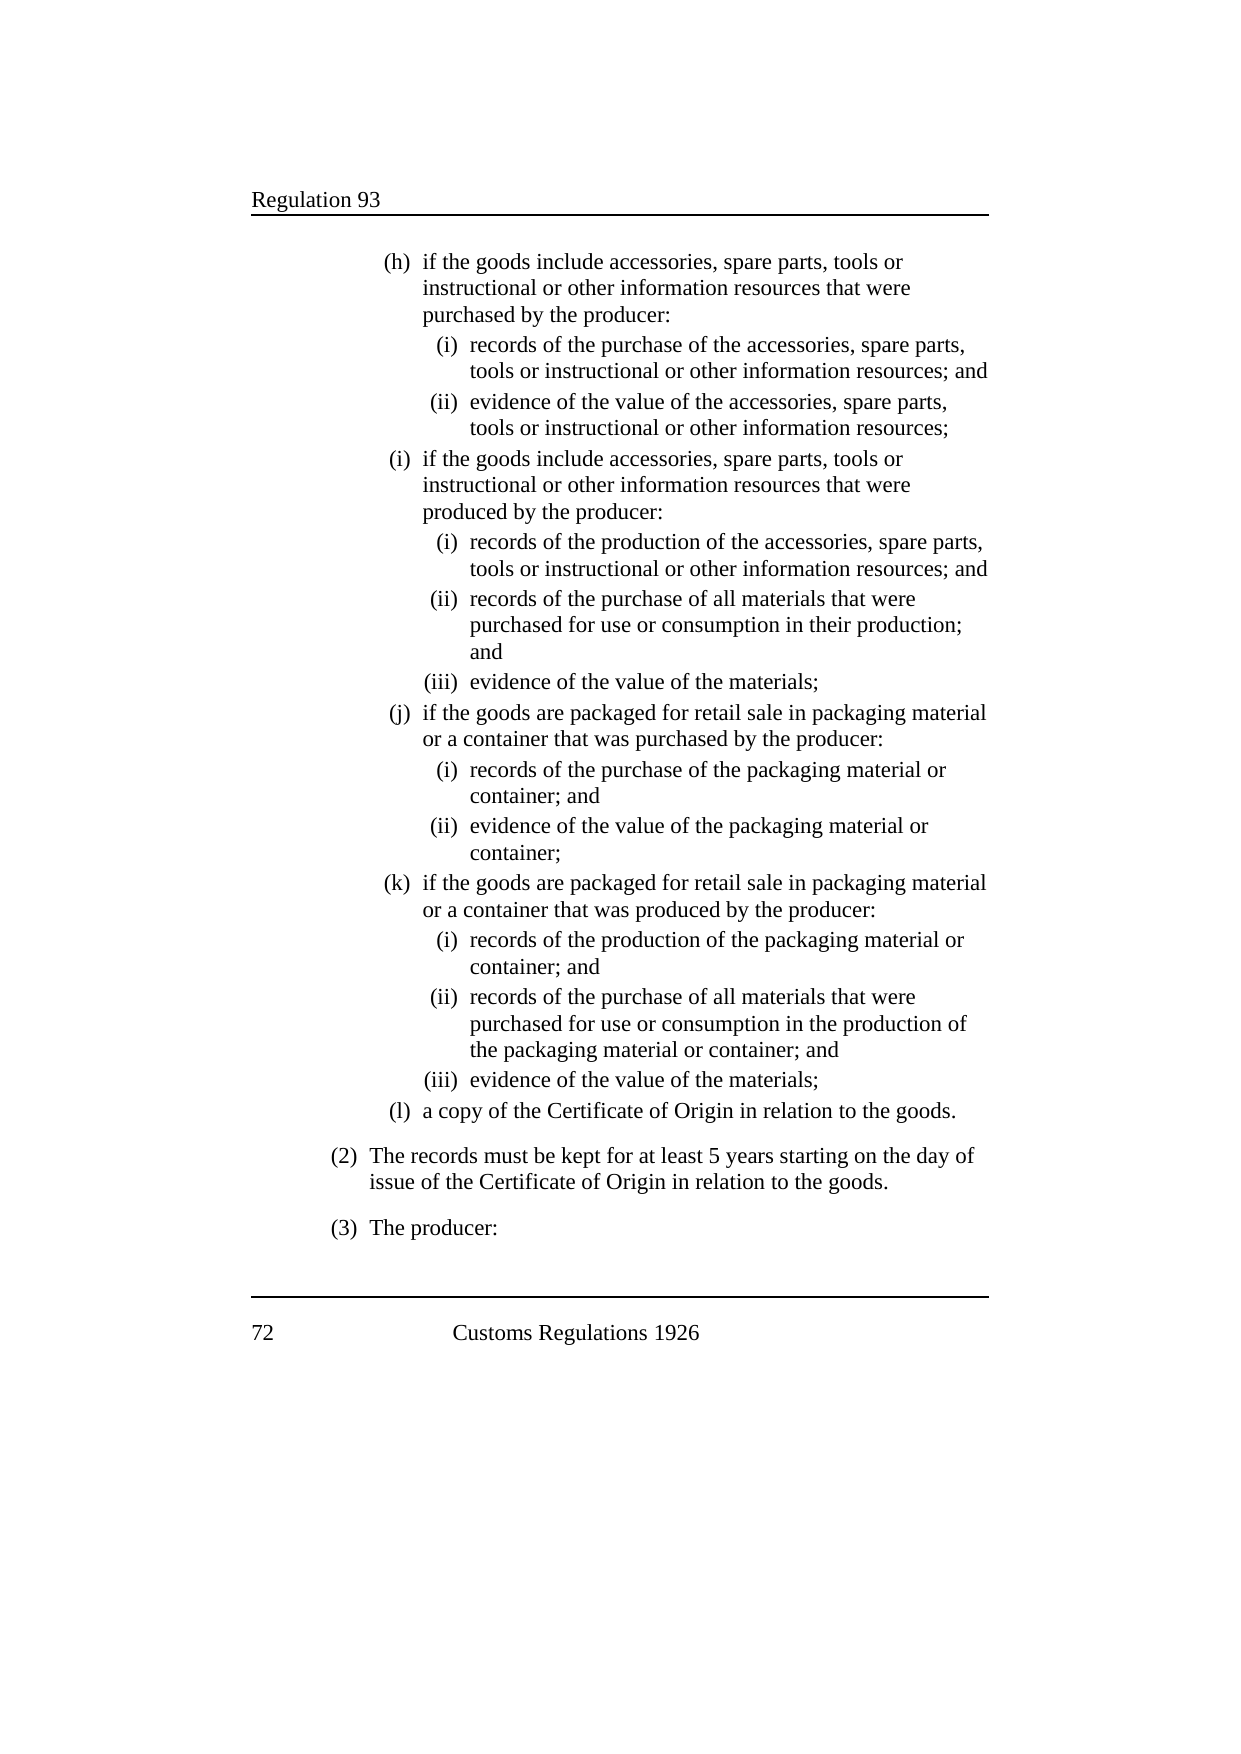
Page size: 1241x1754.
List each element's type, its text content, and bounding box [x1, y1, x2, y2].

text (i) records of the production of the packaging material or container; and [251, 926, 989, 979]
text (i) if the goods include accessories, spare parts, tools or instructional or other information resources that were produced by the producer: [251, 445, 989, 524]
text (i) records of the purchase of the accessories, spare parts, tools or instructional or other information resources; and [251, 331, 989, 384]
text (i) records of the purchase of the packaging material or container; and [251, 756, 989, 808]
text (i) records of the production of the accessories, spare parts, tools or instructional or other information resources; and [251, 528, 989, 581]
text (k) if the goods are packaged for retail sale in packaging material or a container that was produced by the producer: [251, 869, 989, 922]
text (iii) evidence of the value of the materials; [251, 1066, 989, 1093]
text (2) The records must be kept for at least 5 years starting on the day of issue of the Certificate of Origin in relation to the goods. [251, 1142, 989, 1195]
text (3) The producer: [251, 1213, 989, 1240]
text (j) if the goods are packaged for retail sale in packaging material or a container that was purchased by the producer: [251, 699, 989, 752]
text (ii) records of the purchase of all materials that were purchased for use or consumption in their production; and [251, 585, 989, 664]
text (l) a copy of the Certificate of Origin in relation to the goods. [251, 1097, 989, 1123]
text (ii) evidence of the value of the accessories, spare parts, tools or instructional or other information resources; [251, 388, 989, 441]
text (h) if the goods include accessories, spare parts, tools or instructional or other information resources that were purchased by the producer: [251, 248, 989, 327]
text (ii) evidence of the value of the packaging material or container; [251, 813, 989, 865]
text (iii) evidence of the value of the materials; [251, 668, 989, 695]
text (ii) records of the purchase of all materials that were purchased for use or consumption in the production of the packaging material or container; and [251, 983, 989, 1062]
